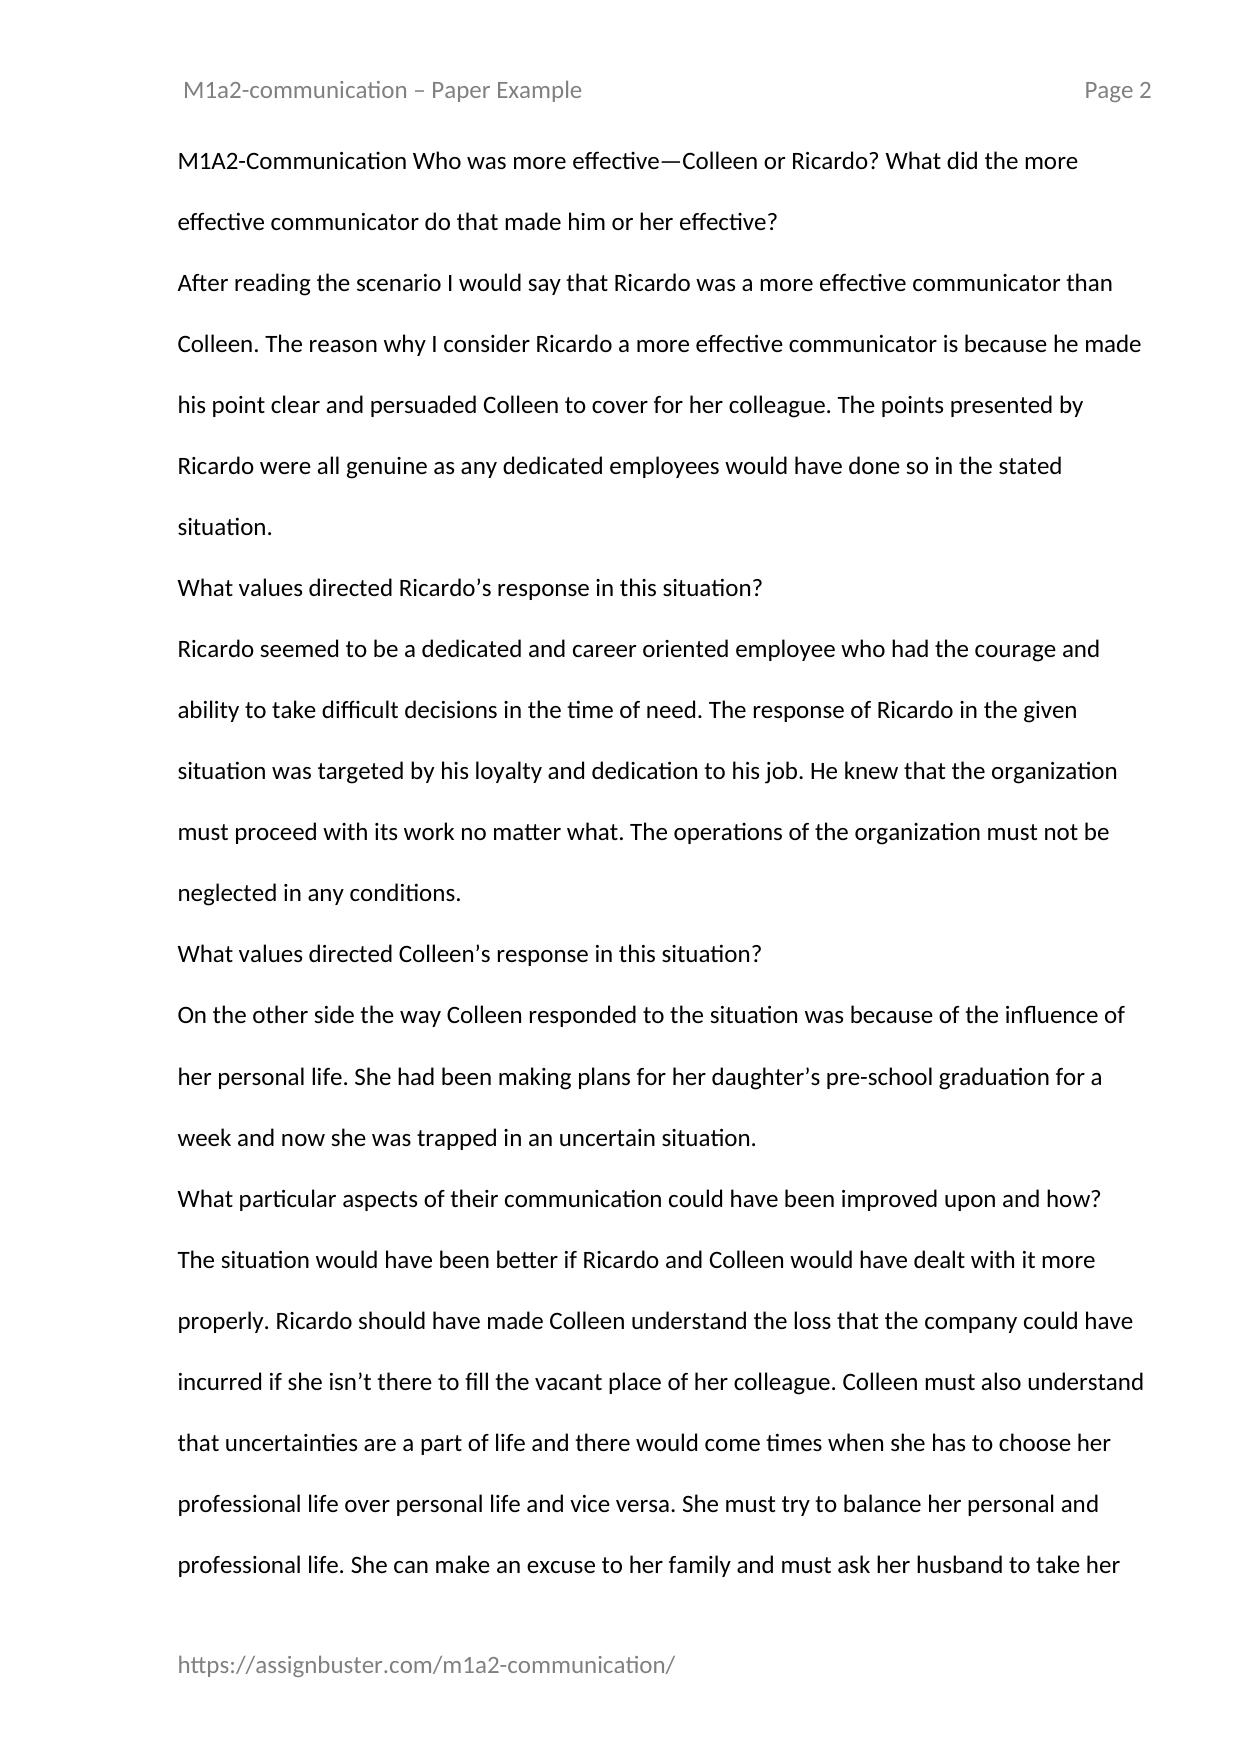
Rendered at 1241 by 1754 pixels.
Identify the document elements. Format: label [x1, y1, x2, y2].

text [177, 145, 1152, 1579]
